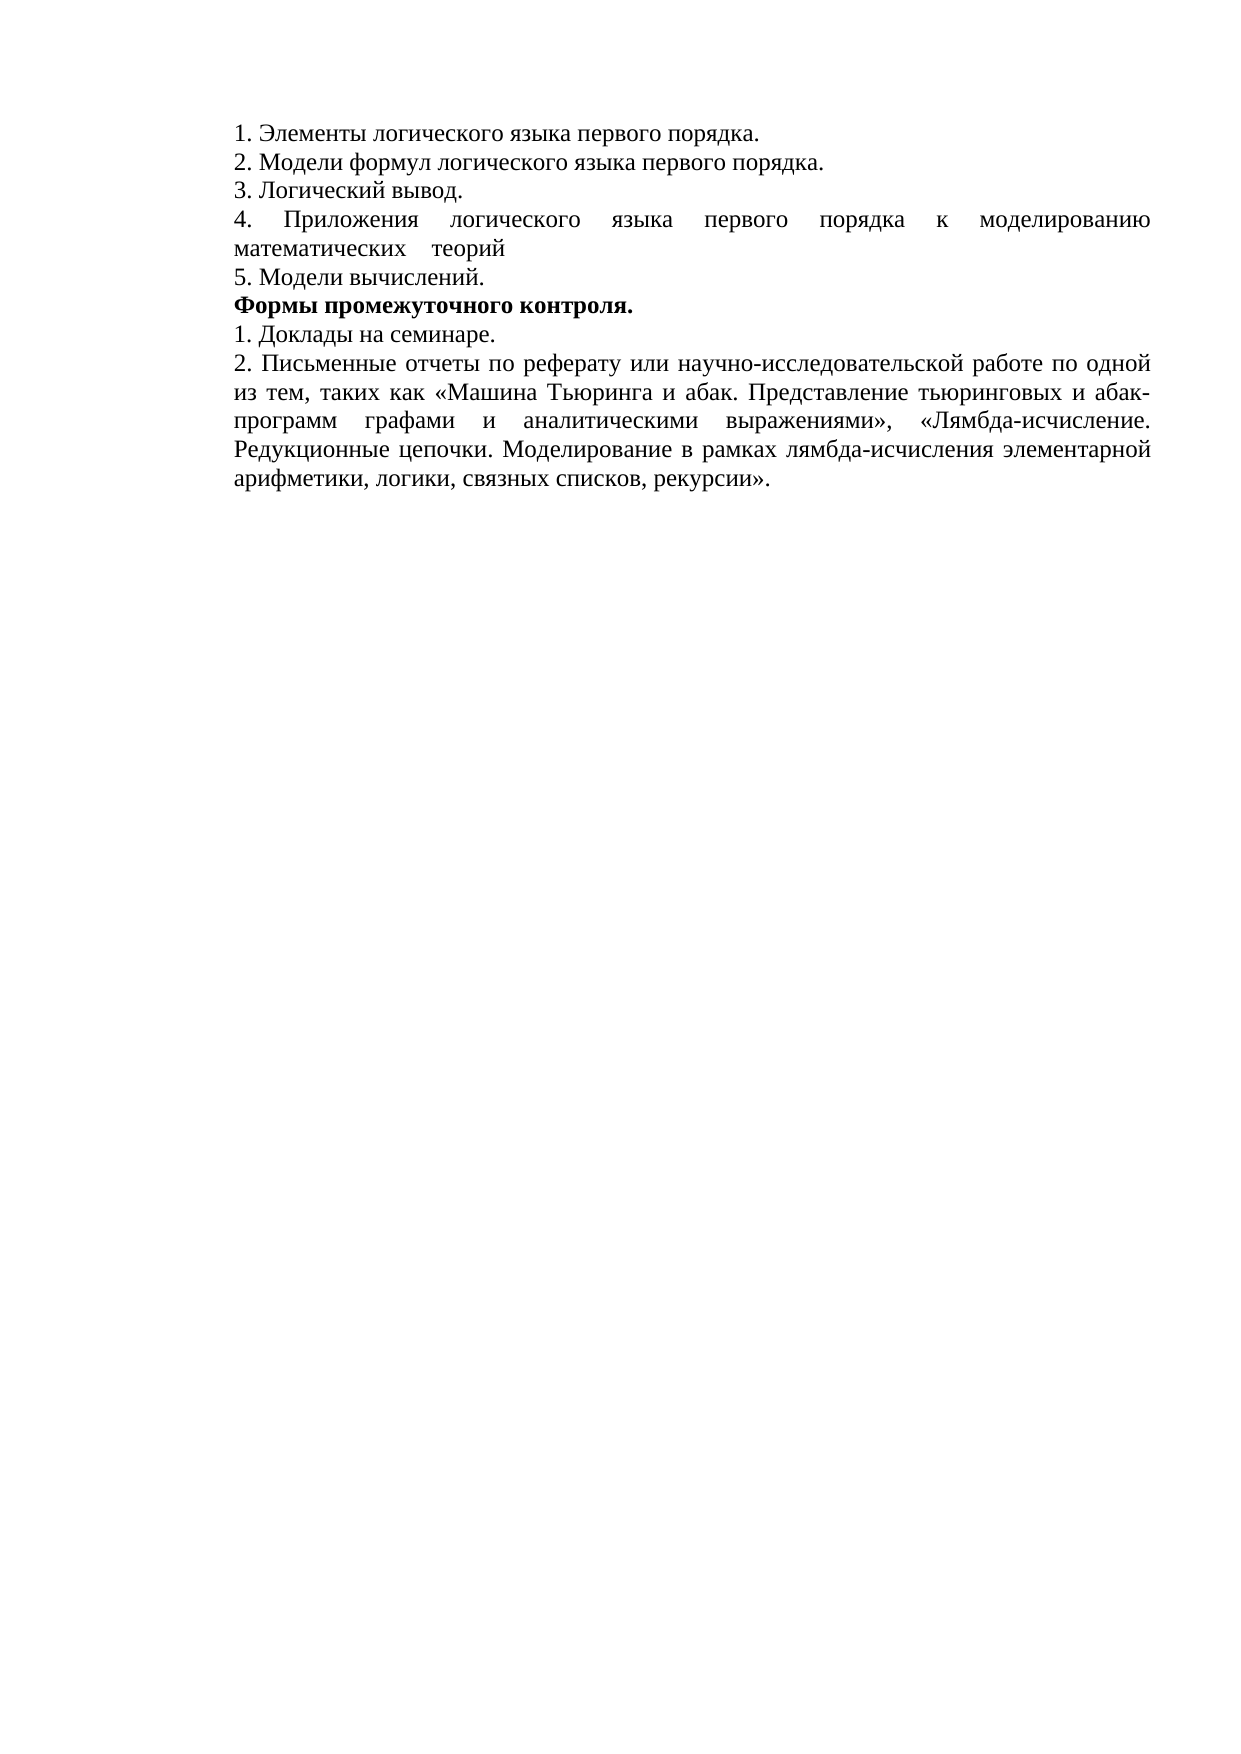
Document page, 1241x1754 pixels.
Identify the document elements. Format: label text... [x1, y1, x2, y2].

text 1. Элементы логического языка первого порядка. [177, 118, 1152, 147]
text 3. Логический вывод. [177, 176, 1152, 204]
text 2. Модели формул логического языка первого порядка. [177, 147, 1152, 176]
text 2. Письменные отчеты по реферату или научно-исследовательской работе по одной из тем, таких как «Машина Тьюринга и абак. Представление тьюринговых и абак-программ графами и аналитическими выражениями», «Лямбда-исчисление. Редукционные цепочки. Моделирование в рамках лямбда-исчисления элементарной арифметики, логики, связных списков, рекурсии». [233, 348, 1152, 492]
text 5. Модели вычислений. [177, 262, 1152, 291]
text 4. Приложения логического языка первого порядка к моделированию математических теорий [233, 204, 1152, 262]
text 1. Доклады на семинаре. [177, 319, 1152, 348]
text Формы промежуточного контроля. [177, 291, 1152, 319]
